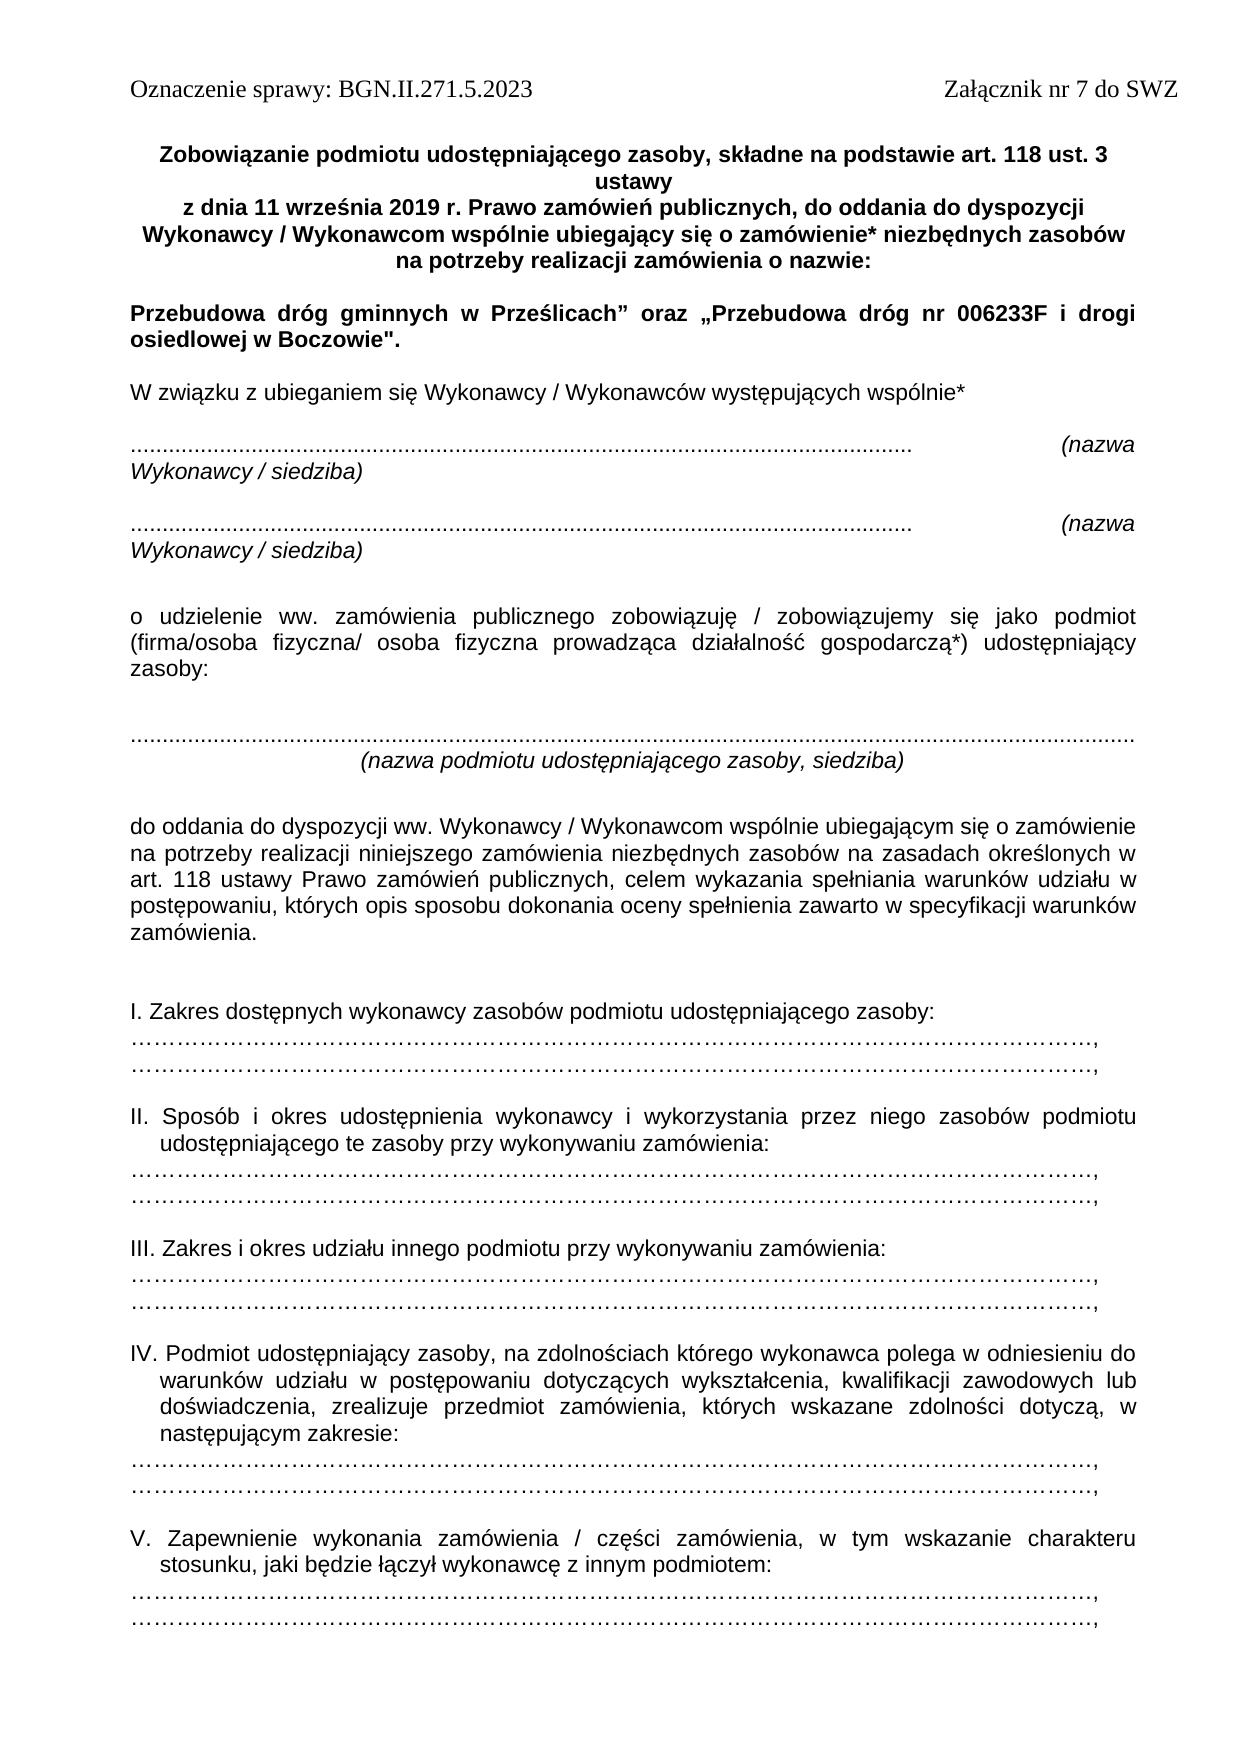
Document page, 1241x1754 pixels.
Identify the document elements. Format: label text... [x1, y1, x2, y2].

text ………………………………………………………………………………………………………………, [130, 1051, 1137, 1077]
text ………………………………………………………………………………………………………………, [130, 1024, 1137, 1051]
text ………………………………………………………………………………………………………………, [130, 1446, 1137, 1472]
text W związku z ubieganiem się Wykonawcy / Wykonawców występujących wspólnie* [130, 379, 1137, 405]
text ………………………………………………………………………………………………………………, [130, 1472, 1137, 1498]
text ………………………………………………………………………………………………………………, [130, 1604, 1137, 1630]
text .............................................................................................................................................................. [130, 721, 1137, 747]
text ………………………………………………………………………………………………………………, [130, 1156, 1137, 1182]
text II. Sposób i okres udostępnienia wykonawcy i wykorzystania przez niego zasobów podmiotu udostępniającego te zasoby przy wykonywaniu zamówienia: [130, 1103, 1137, 1156]
text z dnia 11 września 2019 r. Prawo zamówień publicznych, do oddania do dyspozycji Wykonawcy / Wykonawcom wspólnie ubiegający się o zamówienie* niezbędnych zasobów na potrzeby realizacji zamówienia o nazwie: [130, 194, 1137, 273]
text III. Zakres i okres udziału innego podmiotu przy wykonywaniu zamówienia: [130, 1235, 1137, 1261]
text ........................................................................................................................... (nazwa Wykonawcy / siedziba) [130, 510, 1137, 563]
text Zobowiązanie podmiotu udostępniającego zasoby, składne na podstawie art. 118 ust. 3 ustawy [130, 141, 1137, 194]
text ........................................................................................................................... (nazwa Wykonawcy / siedziba) [130, 431, 1137, 484]
text IV. Podmiot udostępniający zasoby, na zdolnościach którego wykonawca polega w odniesieniu do warunków udziału w postępowaniu dotyczących wykształcenia, kwalifikacji zawodowych lub doświadczenia, zrealizuje przedmiot zamówienia, których wskazane zdolności dotyczą, w następującym zakresie: [130, 1340, 1137, 1446]
text do oddania do dyspozycji ww. Wykonawcy / Wykonawcom wspólnie ubiegającym się o zamówienie na potrzeby realizacji niniejszego zamówienia niezbędnych zasobów na zasadach określonych w art. 118 ustawy Prawo zamówień publicznych, celem wykazania spełniania warunków udziału w postępowaniu, których opis sposobu dokonania oceny spełnienia zawarto w specyfikacji warunków zamówienia. [130, 813, 1137, 945]
text ………………………………………………………………………………………………………………, [130, 1261, 1137, 1288]
text o udzielenie ww. zamówienia publicznego zobowiązuję / zobowiązujemy się jako podmiot (firma/osoba fizyczna/ osoba fizyczna prowadząca działalność gospodarczą*) udostępniający zasoby: [130, 603, 1137, 682]
text ………………………………………………………………………………………………………………, [130, 1578, 1137, 1604]
text Przebudowa dróg gminnych w Prześlicach” oraz „Przebudowa dróg nr 006233F i drogi osiedlowej w Boczowie". [130, 299, 1137, 352]
text ………………………………………………………………………………………………………………, [130, 1288, 1137, 1314]
text ………………………………………………………………………………………………………………, [130, 1182, 1137, 1209]
text V. Zapewnienie wykonania zamówienia / części zamówienia, w tym wskazanie charakteru stosunku, jaki będzie łączył wykonawcę z innym podmiotem: [130, 1525, 1137, 1578]
text I. Zakres dostępnych wykonawcy zasobów podmiotu udostępniającego zasoby: [130, 998, 1137, 1024]
text (nazwa podmiotu udostępniającego zasoby, siedziba) [130, 747, 1137, 774]
